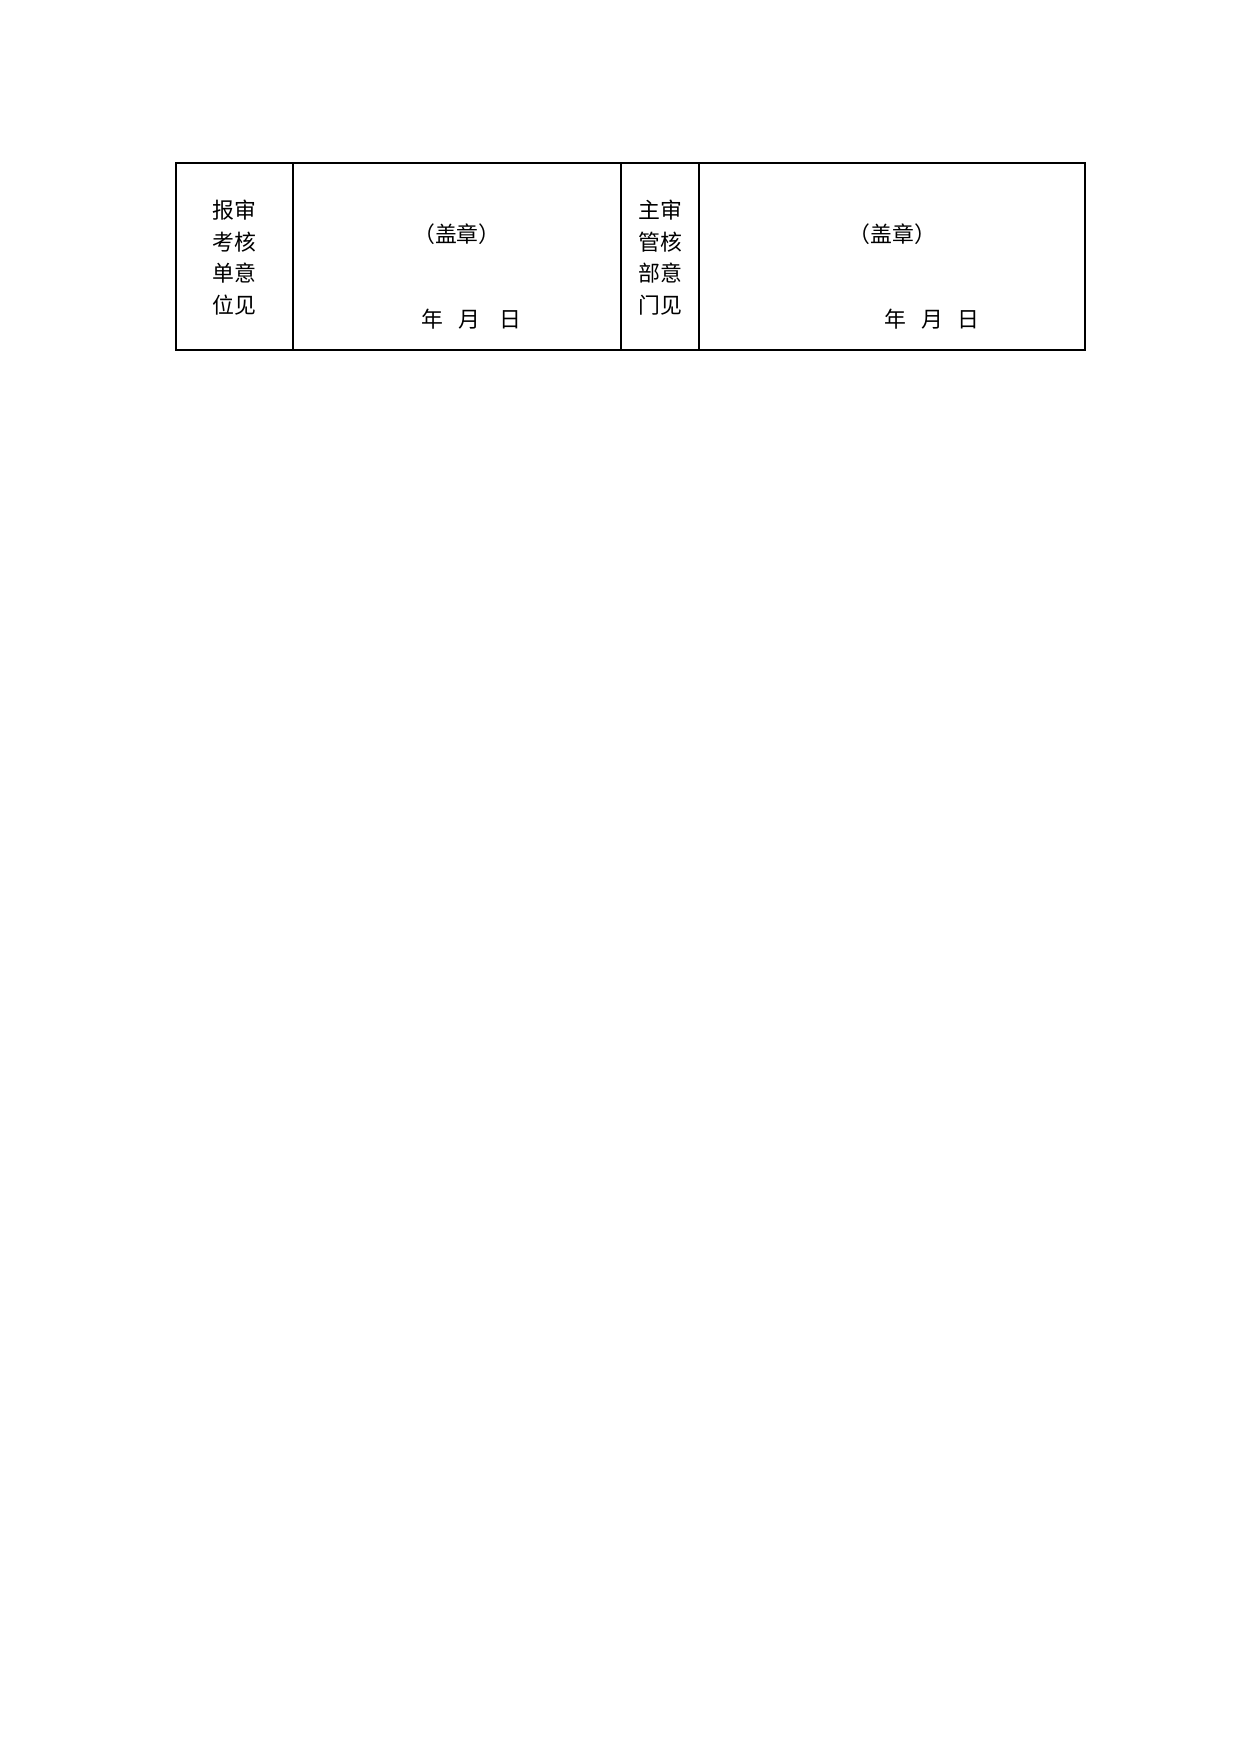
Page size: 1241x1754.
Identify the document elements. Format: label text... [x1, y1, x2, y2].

table_cell （盖章） 年 月 日 [294, 164, 620, 349]
table_cell 报审 考核 单意 位见 [177, 164, 292, 349]
table_cell 主审 管核 部意 门见 [622, 164, 698, 349]
table_cell （盖章） 年 月 日 [700, 164, 1084, 349]
